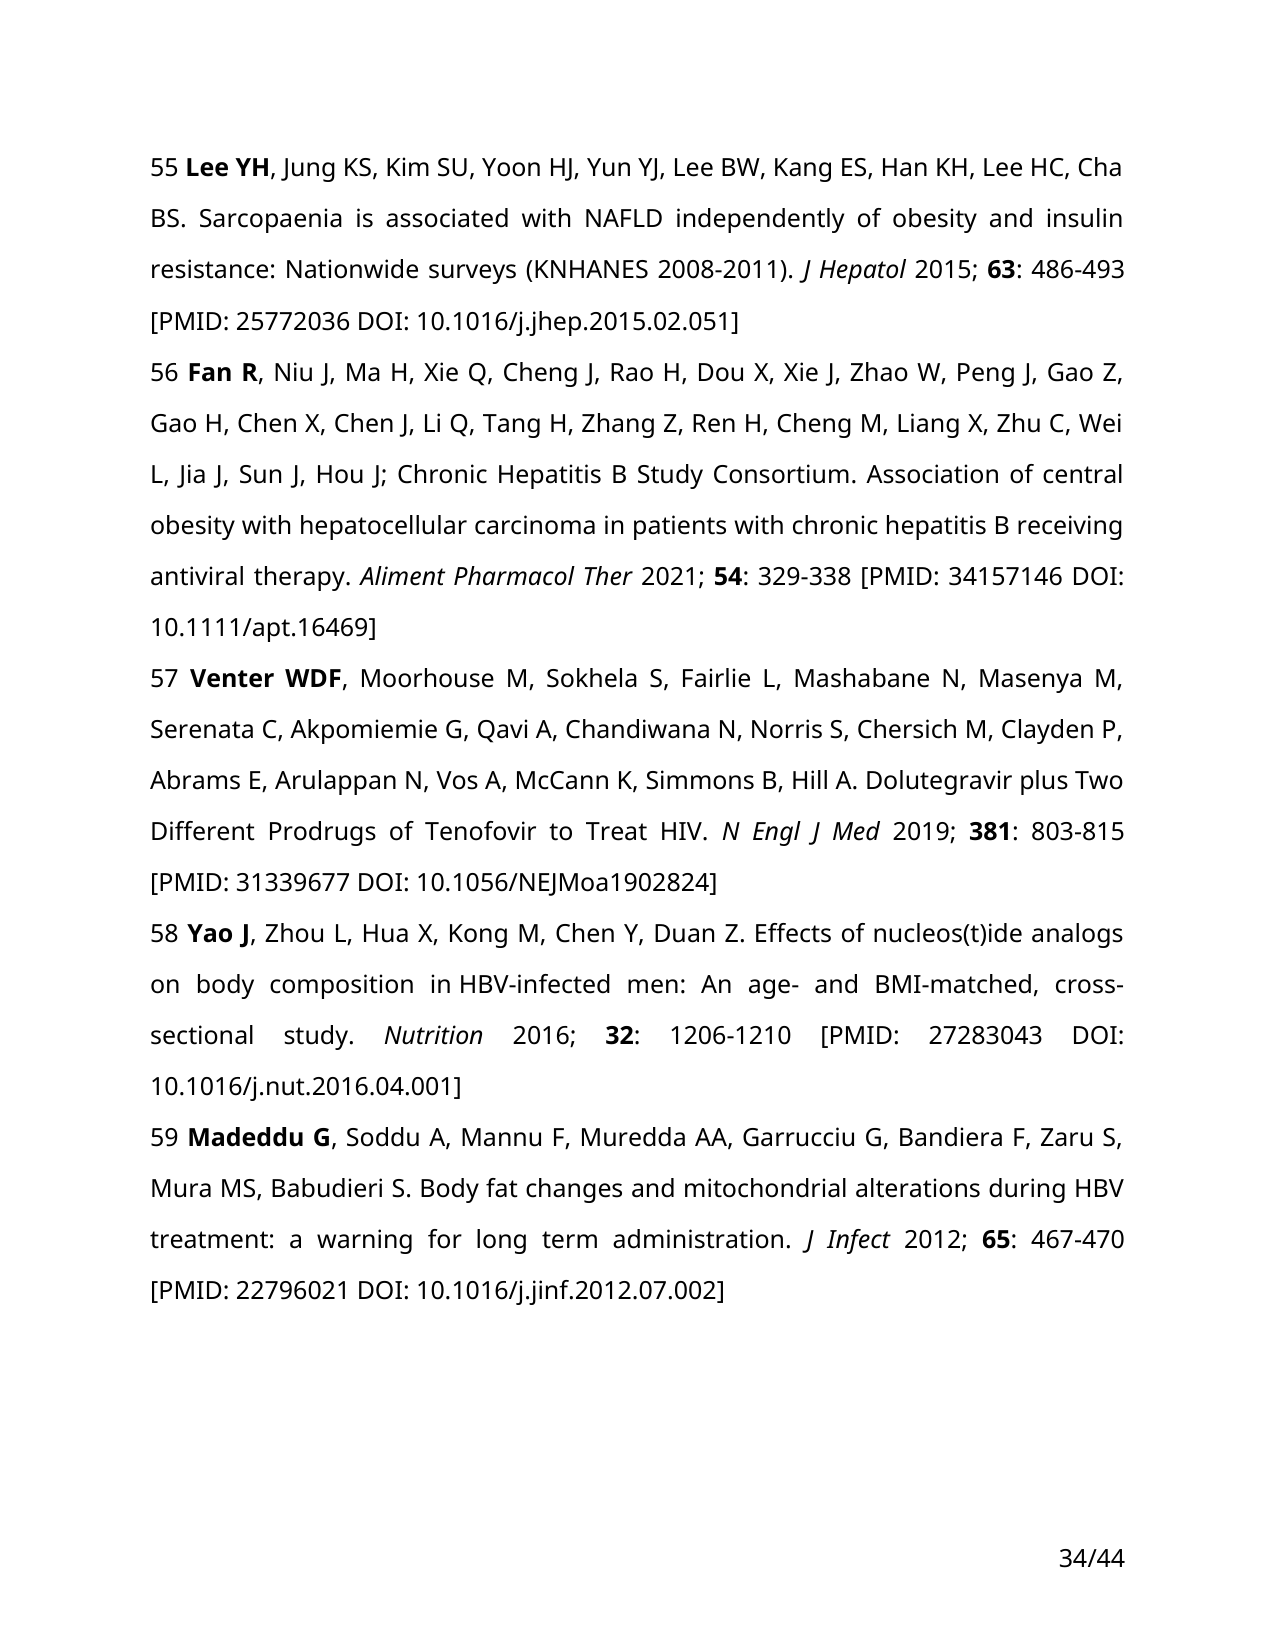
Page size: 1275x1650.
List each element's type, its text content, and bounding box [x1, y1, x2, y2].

text 55 Lee YH, Jung KS, Kim SU, Yoon HJ, Yun YJ, Lee BW, Kang ES, Han KH, Lee HC, Cha BS. Sarcopaenia is associated with NAFLD independently of obesity and insulin resistance: Nationwide surveys (KNHANES 2008-2011). J Hepatol 2015; 63: 486-493 [PMID: 25772036 DOI: 10.1016/j.jhep.2015.02.051] [150, 150, 1125, 337]
text 56 Fan R, Niu J, Ma H, Xie Q, Cheng J, Rao H, Dou X, Xie J, Zhao W, Peng J, Gao Z, Gao H, Chen X, Chen J, Li Q, Tang H, Zhang Z, Ren H, Cheng M, Liang X, Zhu C, Wei L, Jia J, Sun J, Hou J; Chronic Hepatitis B Study Consortium. Association of central obesity with hepatocellular carcinoma in patients with chronic hepatitis B receiving antiviral therapy. Aliment Pharmacol Ther 2021; 54: 329-338 [PMID: 34157146 DOI: 10.1111/apt.16469] [150, 354, 1125, 643]
text 57 Venter WDF, Moorhouse M, Sokhela S, Fairlie L, Mashabane N, Masenya M, Serenata C, Akpomiemie G, Qavi A, Chandiwana N, Norris S, Chersich M, Clayden P, Abrams E, Arulappan N, Vos A, McCann K, Simmons B, Hill A. Dolutegravir plus Two Different Prodrugs of Tenofovir to Treat HIV. N Engl J Med 2019; 381: 803-815 [PMID: 31339677 DOI: 10.1056/NEJMoa1902824] [150, 660, 1125, 899]
text 59 Madeddu G, Soddu A, Mannu F, Muredda AA, Garrucciu G, Bandiera F, Zaru S, Mura MS, Babudieri S. Body fat changes and mitochondrial alterations during HBV treatment: a warning for long term administration. J Infect 2012; 65: 467-470 [PMID: 22796021 DOI: 10.1016/j.jinf.2012.07.002] [150, 1120, 1125, 1307]
text 58 Yao J, Zhou L, Hua X, Kong M, Chen Y, Duan Z. Effects of nucleos(t)ide analogs on body composition in HBV-infected men: An age- and BMI-matched, cross-sectional study. Nutrition 2016; 32: 1206-1210 [PMID: 27283043 DOI: 10.1016/j.nut.2016.04.001] [150, 916, 1125, 1103]
